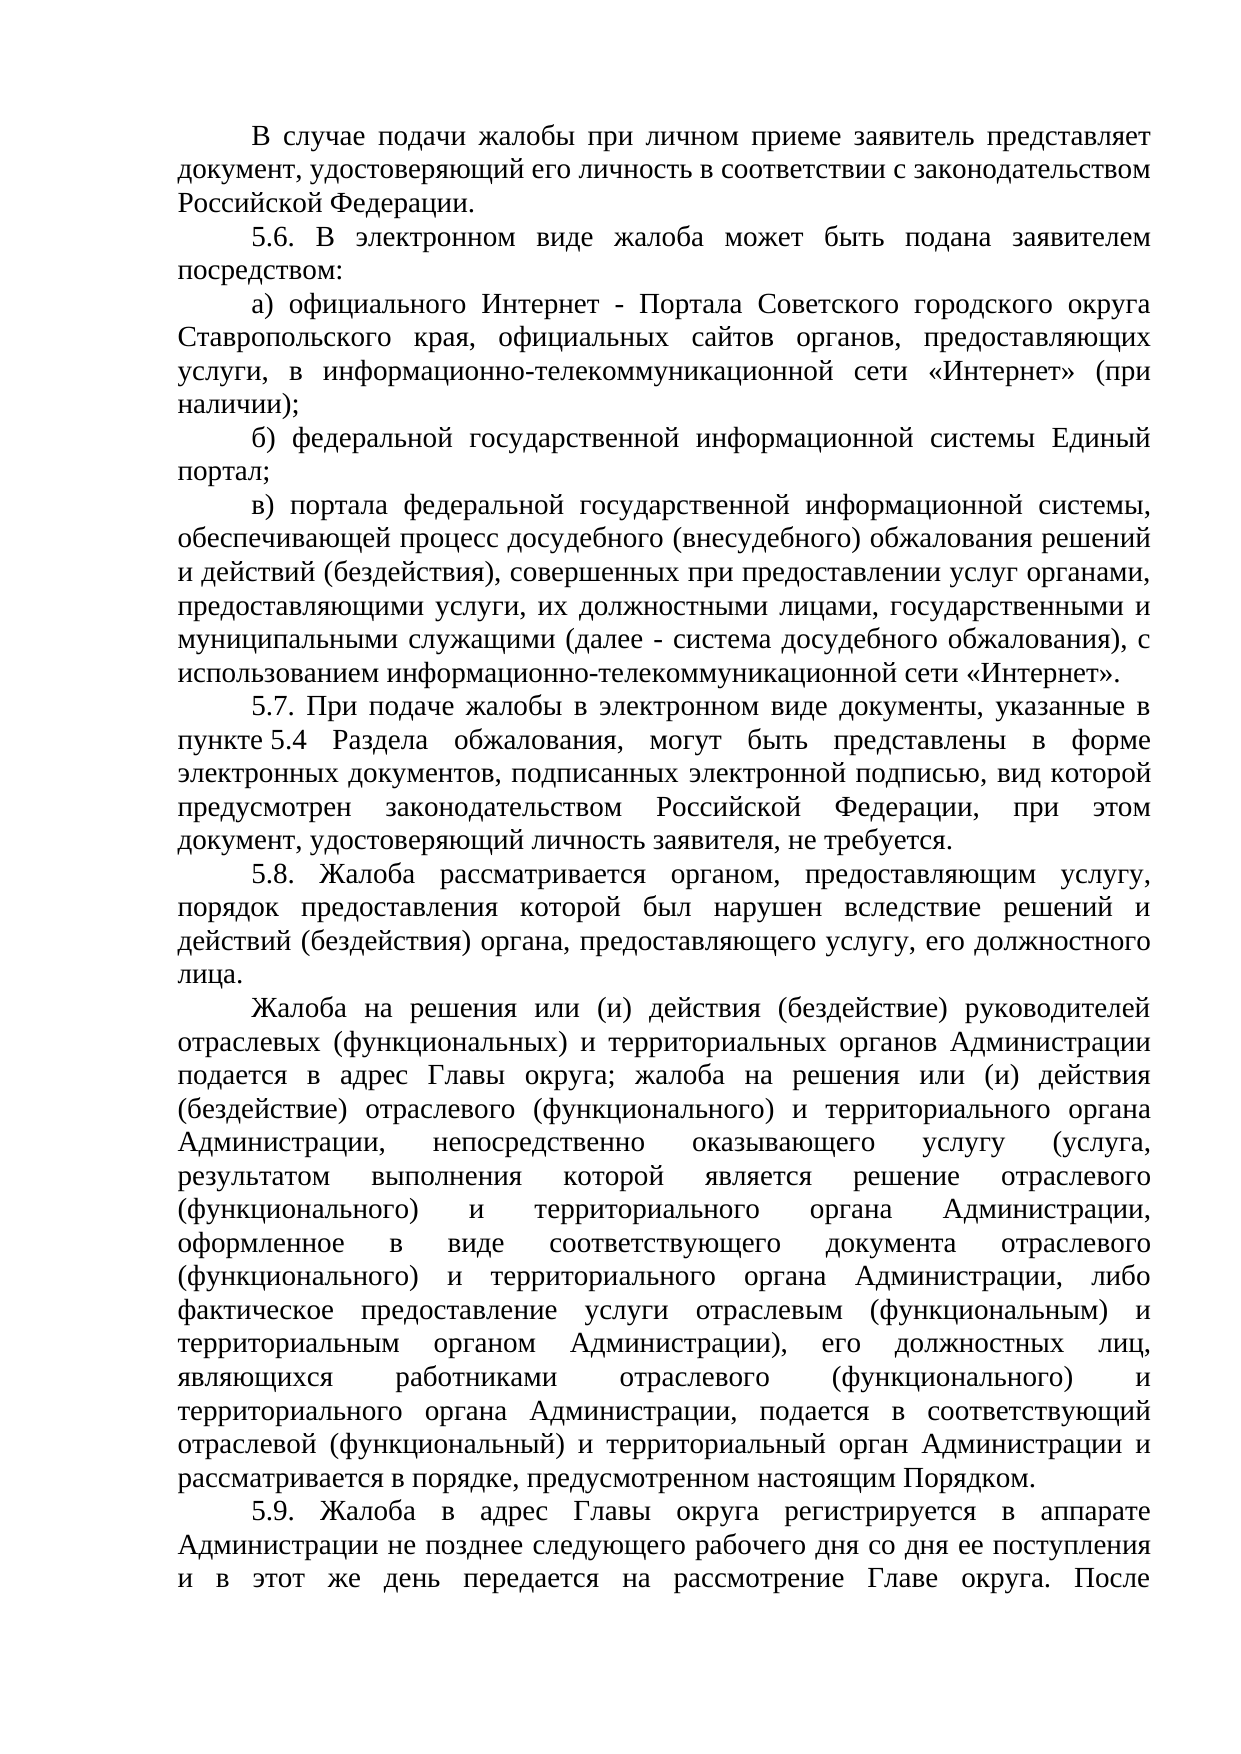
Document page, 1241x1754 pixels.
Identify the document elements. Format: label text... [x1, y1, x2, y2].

text 5.7. При подаче жалобы в электронном виде документы, указанные в пункте 5.4 Раздела обжалования, могут быть представлены в форме электронных документов, подписанных электронной подписью, вид которой предусмотрен законодательством Российской Федерации, при этом документ, удостоверяющий личность заявителя, не требуется. [177, 688, 1152, 856]
text В случае подачи жалобы при личном приеме заявитель представляет документ, удостоверяющий его личность в соответствии с законодательством Российской Федерации. [177, 118, 1152, 219]
text в) портала федеральной государственной информационной системы, обеспечивающей процесс досудебного (внесудебного) обжалования решений и действий (бездействия), совершенных при предоставлении услуг органами, предоставляющими услуги, их должностными лицами, государственными и муниципальными служащими (далее - система досудебного обжалования), с использованием информационно-телекоммуникационной сети «Интернет». [177, 487, 1152, 688]
text 5.8. Жалоба рассматривается органом, предоставляющим услугу, порядок предоставления которой был нарушен вследствие решений и действий (бездействия) органа, предоставляющего услугу, его должностного лица. [177, 856, 1152, 990]
text б) федеральной государственной информационной системы Единый портал; [177, 420, 1152, 487]
text а) официального Интернет - Портала Советского городского округа Ставропольского края, официальных сайтов органов, предоставляющих услуги, в информационно-телекоммуникационной сети «Интернет» (при наличии); [177, 286, 1152, 420]
text 5.6. В электронном виде жалоба может быть подана заявителем посредством: [177, 219, 1152, 286]
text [177, 1493, 1152, 1594]
text Жалоба на решения или (и) действия (бездействие) руководителей отраслевых (функциональных) и территориальных органов Администрации подается в адрес Главы округа; жалоба на решения или (и) действия (бездействие) отраслевого (функционального) и территориального органа Администрации, непосредственно оказывающего услугу (услуга, результатом выполнения которой является решение отраслевого (функционального) и территориального органа Администрации, оформленное в виде соответствующего документа отраслевого (функционального) и территориального органа Администрации, либо фактическое предоставление услуги отраслевым (функциональным) и территориальным органом Администрации), его должностных лиц, являющихся работниками отраслевого (функционального) и территориального органа Администрации, подается в соответствующий отраслевой (функциональный) и территориальный орган Администрации и рассматривается в порядке, предусмотренном настоящим Порядком. [177, 990, 1152, 1493]
